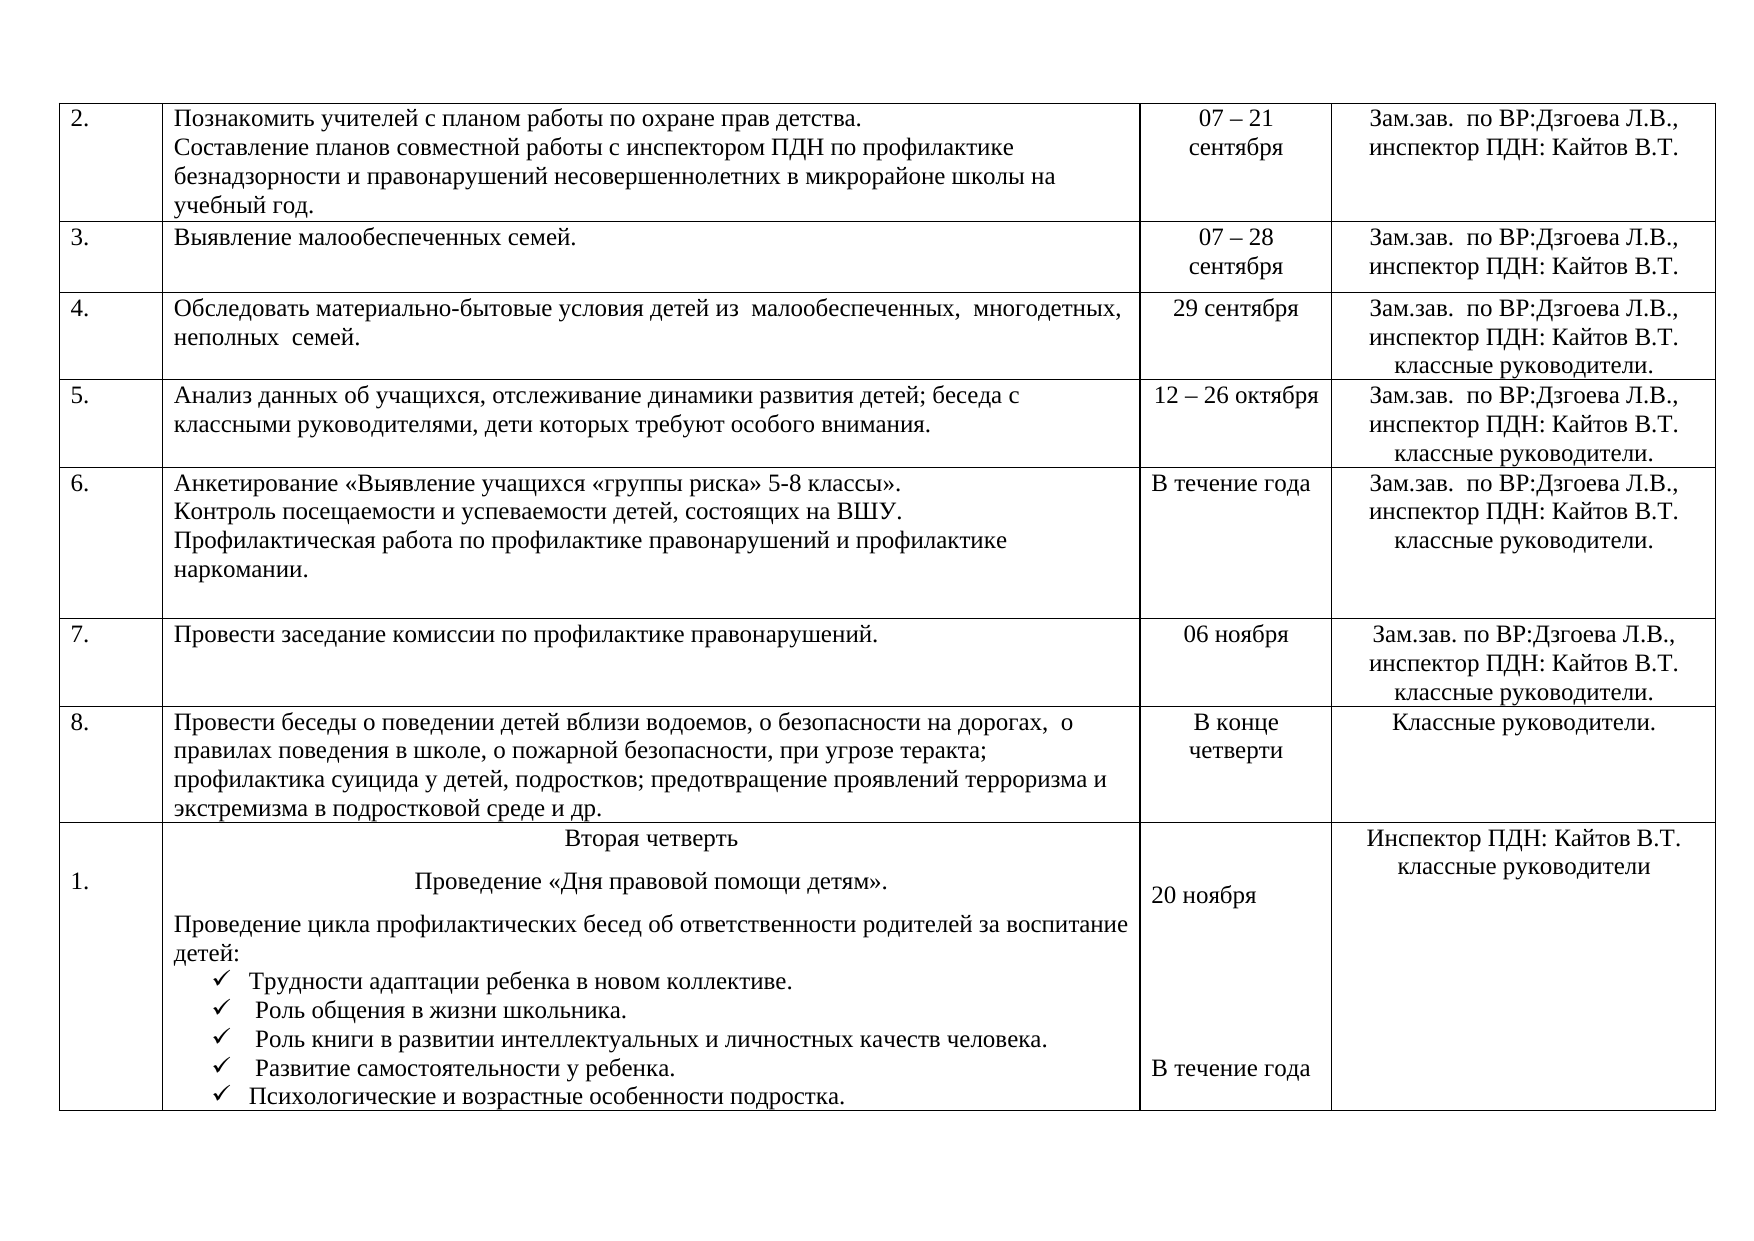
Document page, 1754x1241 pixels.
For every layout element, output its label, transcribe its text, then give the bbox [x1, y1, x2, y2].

table_cell 4. [60, 293, 162, 379]
table_cell Зам.зав. по ВР:Дзгоева Л.В., инспектор ПДН: Кайтов В.Т. [1332, 222, 1715, 292]
table_cell 8. [60, 707, 162, 822]
table_cell Анализ данных об учащихся, отслеживание динамики развития детей; беседа с классными руководителями, дети которых требуют особого внимания. [163, 380, 1139, 467]
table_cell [1332, 823, 1715, 1110]
table_cell 2. [60, 104, 162, 221]
table_cell Провести беседы о поведении детей вблизи водоемов, о безопасности на дорогах, о правилах поведения в школе, о пожарной безопасности, при угрозе теракта; профилактика суицида у детей, подростков; предотвращение проявлений терроризма и экстремизма в подростковой среде и др. [163, 707, 1139, 822]
table_cell Зам.зав. по ВР:Дзгоева Л.В., инспектор ПДН: Кайтов В.Т. классные руководители. [1332, 380, 1715, 467]
table_cell 7. [60, 619, 162, 706]
table_cell 06 ноября [1141, 619, 1331, 706]
table_cell 12 – 26 октября [1141, 380, 1331, 467]
table_cell 6. [60, 468, 162, 618]
table_cell Зам.зав. по ВР:Дзгоева Л.В., инспектор ПДН: Кайтов В.Т. классные руководители. [1332, 293, 1715, 379]
table_cell Классные руководители. [1332, 707, 1715, 822]
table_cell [163, 823, 1139, 1110]
table_cell Зам.зав. по ВР:Дзгоева Л.В., инспектор ПДН: Кайтов В.Т. [1332, 104, 1715, 221]
table_cell 1. [60, 823, 162, 1110]
table_cell 5. [60, 380, 162, 467]
table_cell Провести заседание комиссии по профилактике правонарушений. [163, 619, 1139, 706]
table_cell Познакомить учителей с планом работы по охране прав детства. Составление планов совместной работы с инспектором ПДН по профилактике безнадзорности и правонарушений несовершеннолетних в микрорайоне школы на учебный год. [163, 104, 1139, 221]
table_cell Зам.зав. по ВР:Дзгоева Л.В., инспектор ПДН: Кайтов В.Т. классные руководители. [1332, 619, 1715, 706]
table_cell Выявление малообеспеченных семей. [163, 222, 1139, 292]
table_cell 07 – 21 сентября [1141, 104, 1331, 221]
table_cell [1141, 823, 1331, 1110]
table_cell Зам.зав. по ВР:Дзгоева Л.В., инспектор ПДН: Кайтов В.Т. классные руководители. [1332, 468, 1715, 618]
table_cell 07 – 28 сентября [1141, 222, 1331, 292]
table_cell Обследовать материально-бытовые условия детей из малообеспеченных, многодетных, неполных семей. [163, 293, 1139, 379]
table_cell 29 сентября [1141, 293, 1331, 379]
table_cell 3. [60, 222, 162, 292]
table_cell В конце четверти [1141, 707, 1331, 822]
table_cell Анкетирование «Выявление учащихся «группы риска» 5-8 классы». Контроль посещаемости и успеваемости детей, состоящих на ВШУ. Профилактическая работа по профилактике правонарушений и профилактике наркомании. [163, 468, 1139, 618]
table_cell В течение года [1141, 468, 1331, 618]
